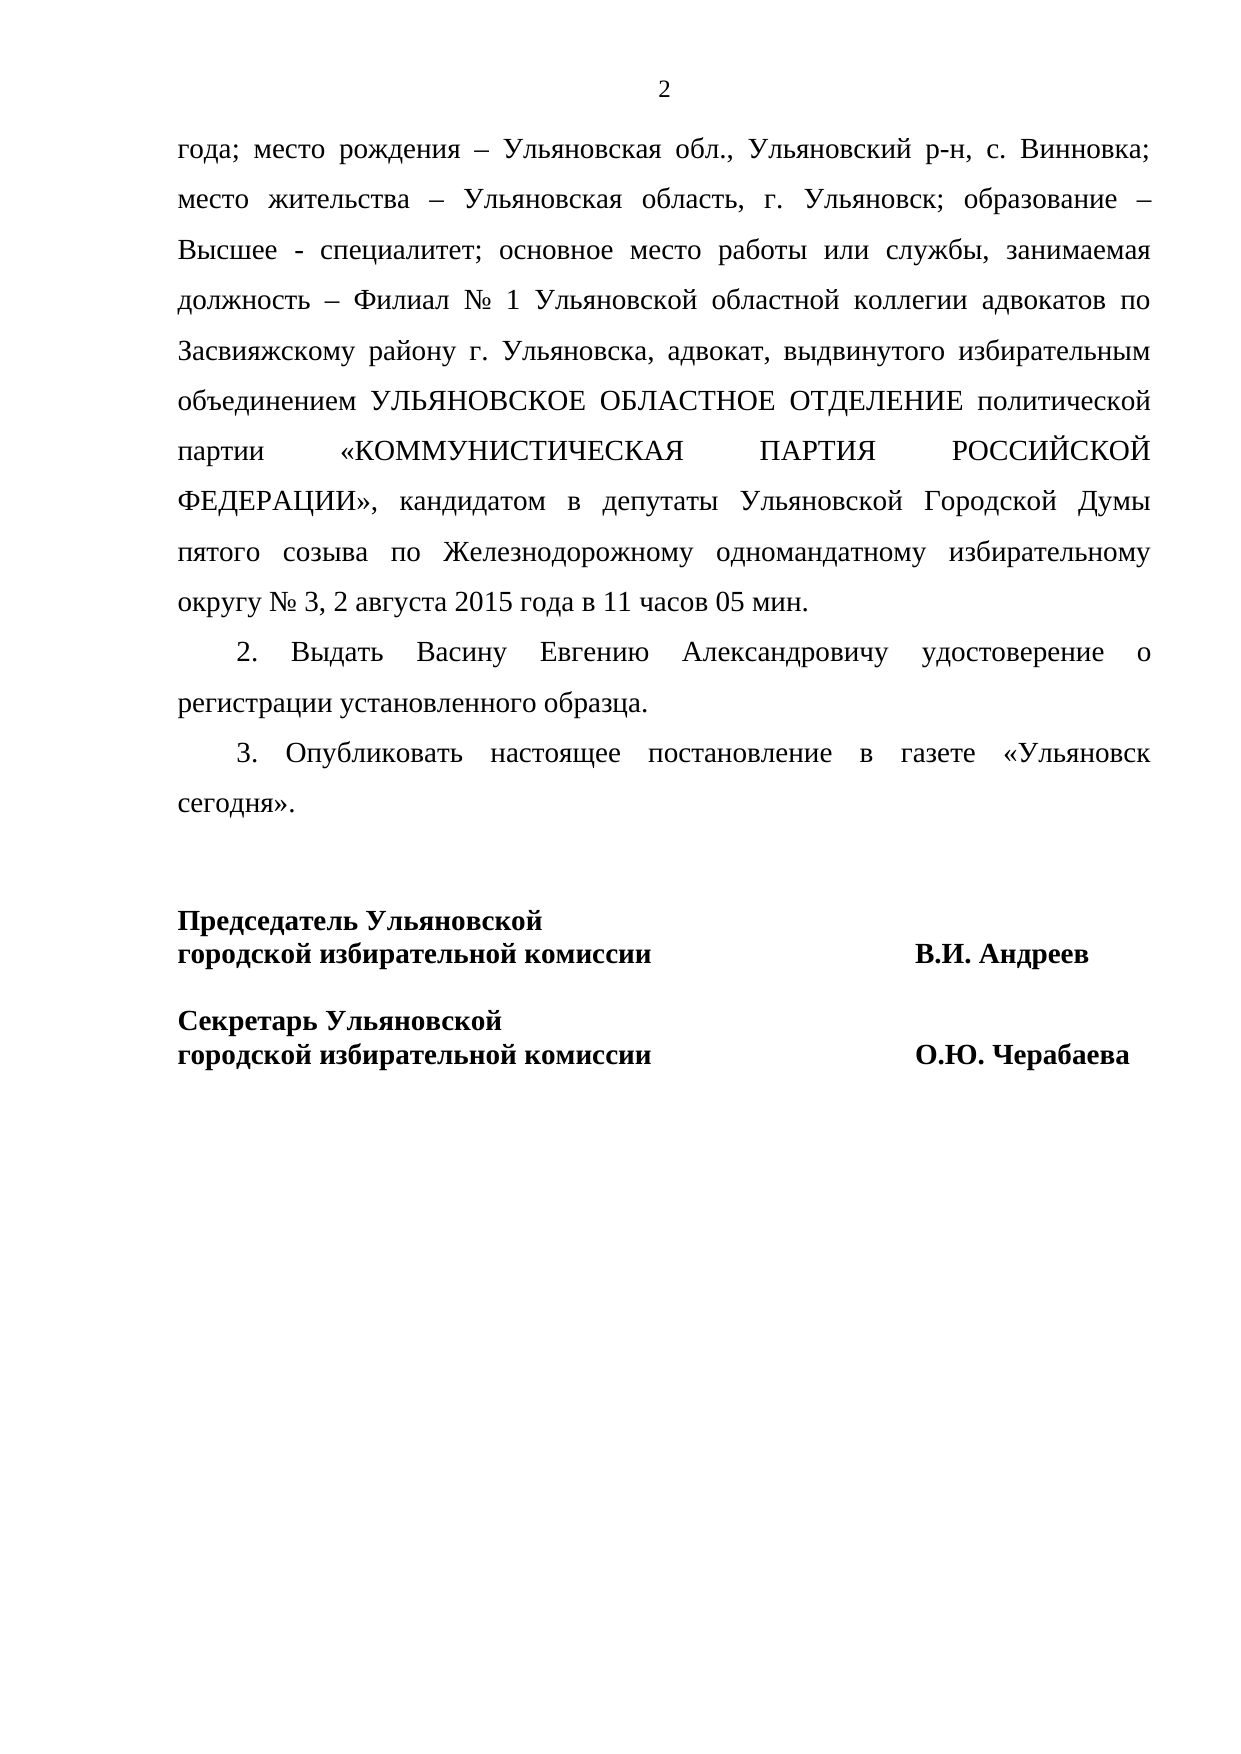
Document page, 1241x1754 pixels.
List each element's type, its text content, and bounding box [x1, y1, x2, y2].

text 2. Выдать Васину Евгению Александровичу удостоверение о регистрации установленного образца. [177, 634, 1152, 718]
text Председатель Ульяновской [177, 903, 1152, 936]
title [177, 131, 1152, 618]
text 3. Опубликовать настоящее постановление в газете «Ульяновск сегодня». [177, 735, 1152, 819]
text Секретарь Ульяновской [177, 1003, 1152, 1037]
text городской избирательной комиссии О.Ю. Черабаева [177, 1037, 1152, 1071]
text городской избирательной комиссии В.И. Андреев [177, 936, 1152, 970]
